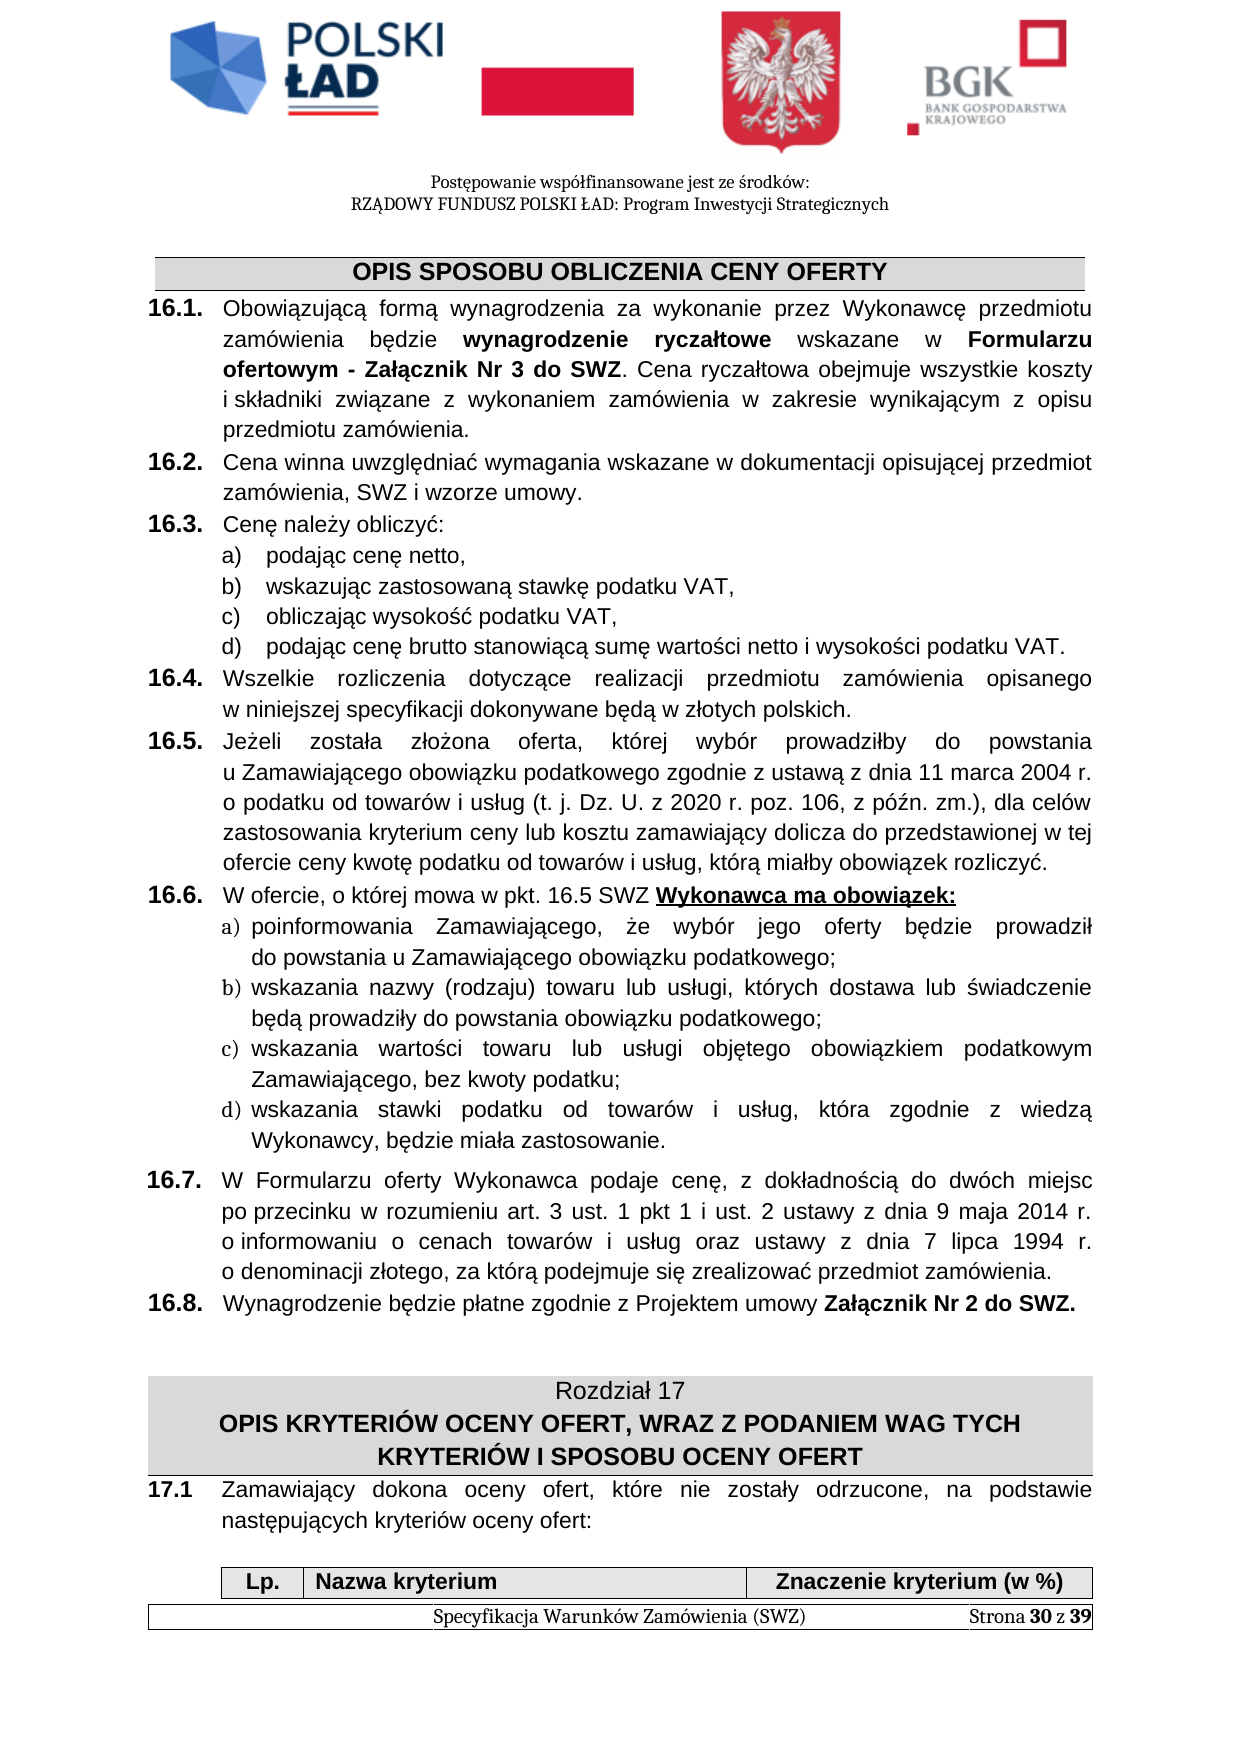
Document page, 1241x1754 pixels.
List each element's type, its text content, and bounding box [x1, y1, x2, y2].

list Wszelkie rozliczenia dotyczące realizacji przedmiotu zamówienia opisanego w niniejszej specyfikacji dokonywane będą w złotych polskich. [148, 663, 1093, 722]
list Cena winna uwzględniać wymagania wskazane w dokumentacji opisującej przedmiot zamówienia, SWZ i wzorze umowy. [148, 447, 1093, 506]
table_header Rozdział 17 OPIS KRYTERIÓW OCENY OFERT, WRAZ Z PODANIEM WAG TYCH KRYTERIÓW I SPOSOBU OCENY OFERT [148, 1376, 1093, 1475]
table_header Nazwa kryterium [304, 1568, 746, 1598]
list podając cenę netto, [221, 542, 1093, 569]
list obliczając wysokość podatku VAT, [221, 603, 1093, 629]
list wskazując zastosowaną stawkę podatku VAT, [221, 573, 1093, 599]
list podając cenę brutto stanowiącą sumę wartości netto i wysokości podatku VAT. [221, 633, 1093, 659]
table_header Rozdział 16 OPIS SPOSOBU OBLICZENIA CENY OFERTY [155, 258, 1085, 290]
list Obowiązującą formą wynagrodzenia za wykonanie przez Wykonawcę przedmiotu zamówienia będzie wynagrodzenie ryczałtowe wskazane w Formularzu ofertowym - Załącznik Nr 3 do SWZ. Cena ryczałtowa obejmuje wszystkie koszty i składniki związane z wykonaniem zamówienia w zakresie wynikającym z opisu przedmiotu zamówienia. [148, 293, 1093, 443]
list W Formularzu oferty Wykonawca podaje cenę, z dokładnością do dwóch miejsc po przecinku w rozumieniu art. 3 ust. 1 pkt 1 i ust. 2 ustawy z dnia 9 maja 2014 r. o informowaniu o cenach towarów i usług oraz ustawy z dnia 7 lipca 1994 r. o denominacji złotego, za którą podejmuje się zrealizować przedmiot zamówienia. [146, 1165, 1093, 1284]
list Zamawiający dokona oceny ofert, które nie zostały odrzucone, na podstawie następujących kryteriów oceny ofert: [148, 1476, 1093, 1533]
list Wynagrodzenie będzie płatne zgodnie z Projektem umowy Załącznik Nr 2 do SWZ. [148, 1288, 1093, 1317]
list W ofercie, o której mowa w pkt. 16.5 SWZ Wykonawca ma obowiązek: [148, 879, 1093, 908]
list wskazania nazwy (rodzaju) towaru lub usługi, których dostawa lub świadczenie będą prowadziły do powstania obowiązku podatkowego; [221, 974, 1093, 1031]
list wskazania wartości towaru lub usługi objętego obowiązkiem podatkowym Zamawiającego, bez kwoty podatku; [221, 1035, 1093, 1092]
table_header Lp. [222, 1568, 303, 1598]
list Cenę należy obliczyć: [148, 509, 1093, 538]
picture [147, 0, 1093, 172]
list wskazania stawki podatku od towarów i usług, która zgodnie z wiedzą Wykonawcy, będzie miała zastosowanie. [221, 1096, 1093, 1154]
list poinformowania Zamawiającego, że wybór jego oferty będzie prowadził do powstania u Zamawiającego obowiązku podatkowego; [221, 913, 1093, 970]
table_header Znaczenie kryterium (w %) [747, 1568, 1092, 1598]
list Jeżeli została złożona oferta, której wybór prowadziłby do powstania u Zamawiającego obowiązku podatkowego zgodnie z ustawą z dnia 11 marca 2004 r. o podatku od towarów i usług (t. j. Dz. U. z 2020 r. poz. 106, z późn. zm.), dla celów zastosowania kryterium ceny lub kosztu zamawiający dolicza do przedstawionej w tej ofercie ceny kwotę podatku od towarów i usług, którą miałby obowiązek rozliczyć. [148, 726, 1093, 876]
